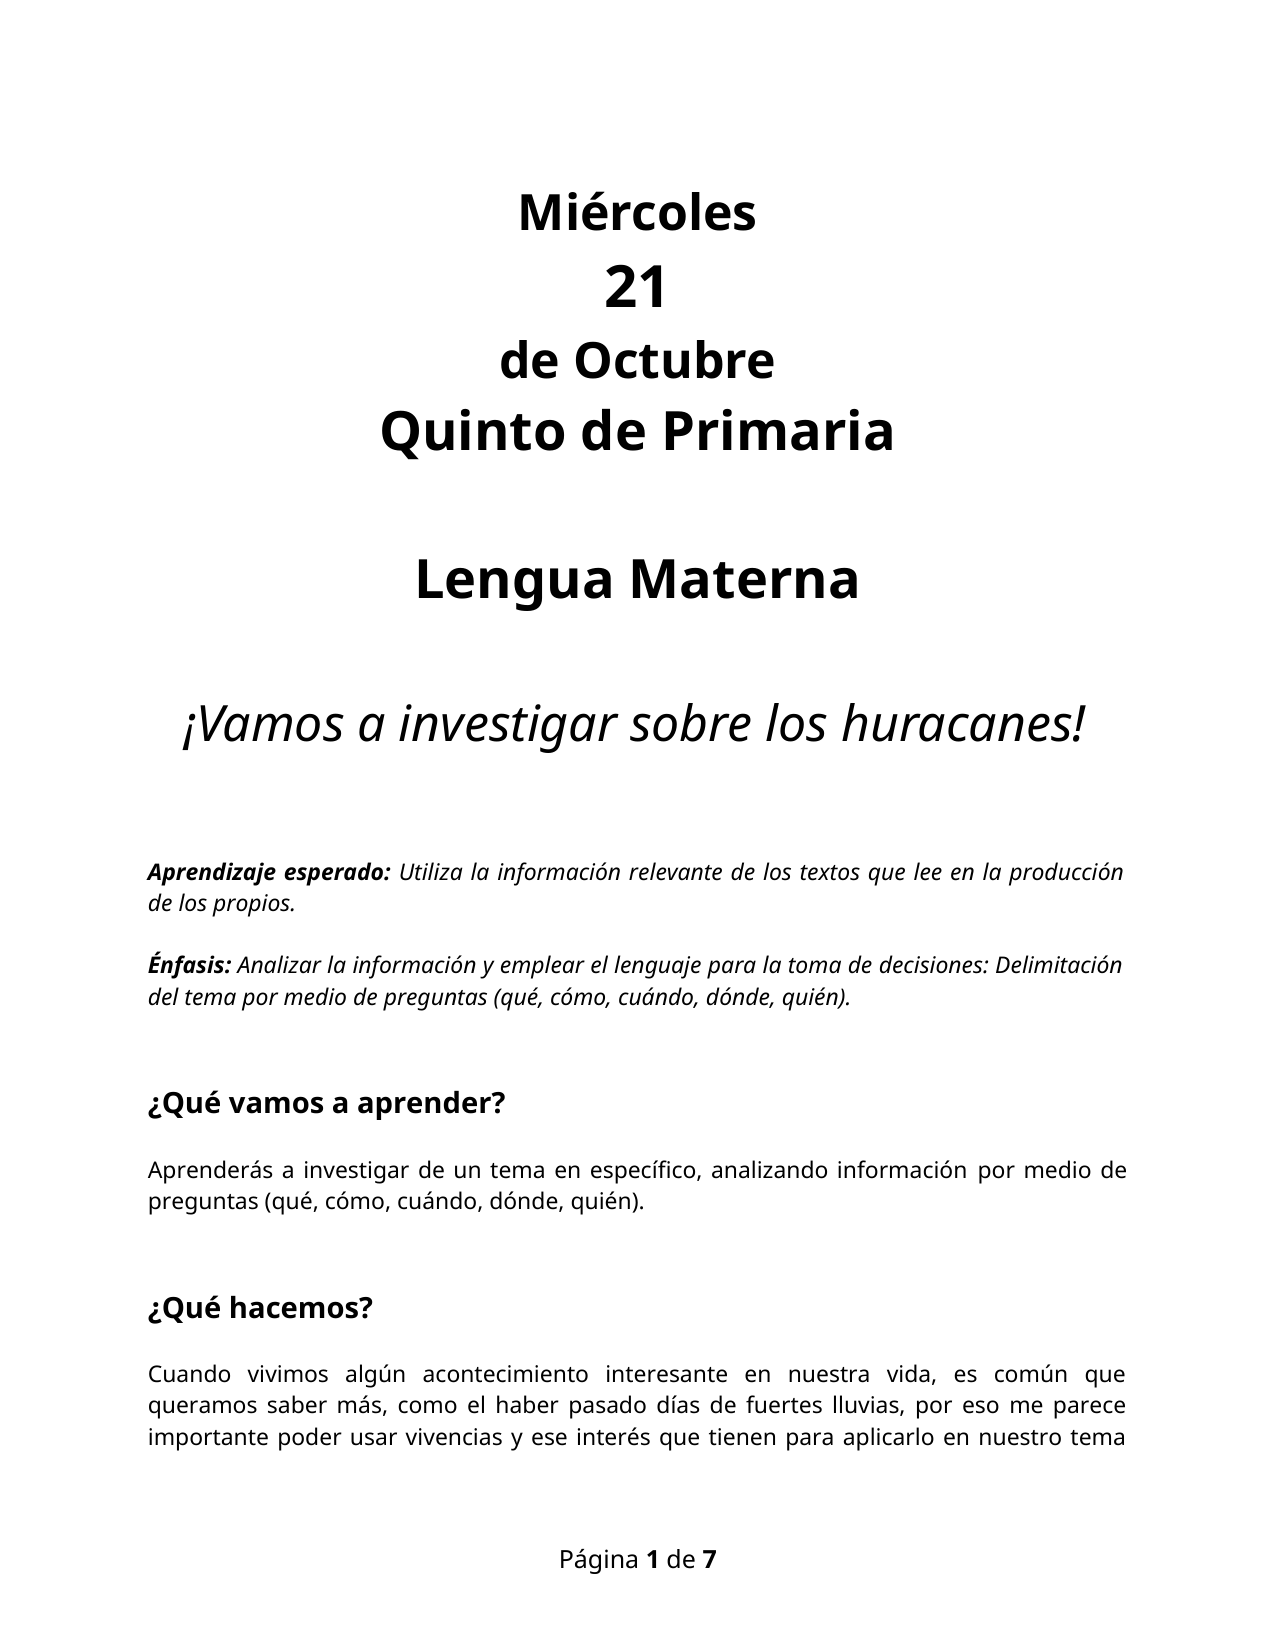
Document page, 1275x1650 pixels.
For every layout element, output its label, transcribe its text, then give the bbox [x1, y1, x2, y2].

text ¿Qué hacemos? [148, 1287, 1127, 1327]
text Aprendizaje esperado: Utiliza la información relevante de los textos que lee en la producción de los propios. [148, 855, 1127, 918]
text ¡Vamos a investigar sobre los huracanes! [148, 688, 1127, 756]
text de Octubre [148, 325, 1127, 393]
text Quinto de Primaria [148, 393, 1127, 467]
text Énfasis: Analizar la información y emplear el lenguaje para la toma de decisiones: Delimitación del tema por medio de preguntas (qué, cómo, cuándo, dónde, quién). [148, 949, 1127, 1012]
text 21 [148, 245, 1127, 325]
text Aprenderás a investigar de un tema en específico, analizando información por medio de preguntas (qué, cómo, cuándo, dónde, quién). [148, 1153, 1127, 1216]
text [148, 1358, 1127, 1452]
text ¿Qué vamos a aprender? [148, 1083, 1127, 1122]
text Miércoles [148, 177, 1127, 245]
text Lengua Materna [148, 540, 1127, 614]
